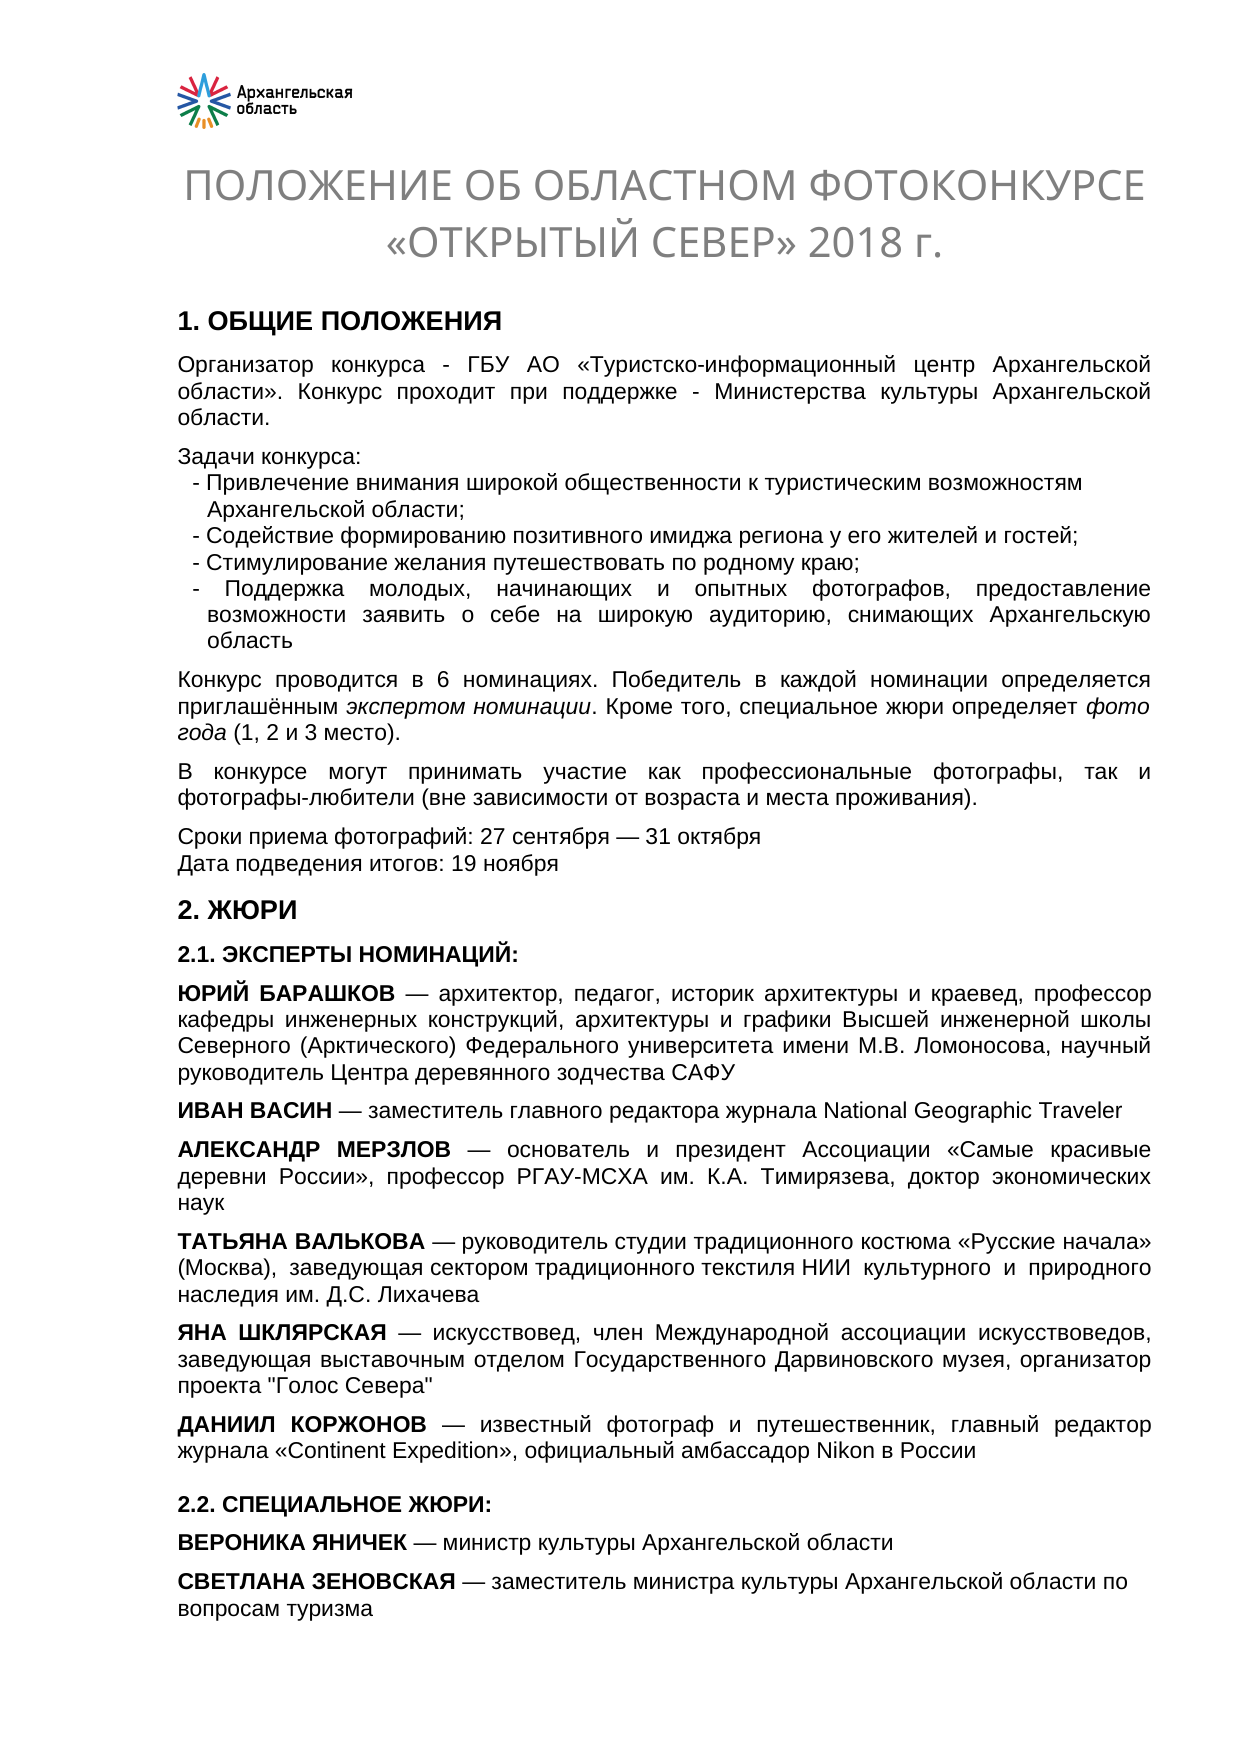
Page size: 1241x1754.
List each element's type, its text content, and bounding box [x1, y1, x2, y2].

picture [177, 73, 353, 129]
text ИВАН ВАСИН — заместитель главного редактора журнала National Geographic Traveler [177, 1097, 1152, 1124]
subtitle 2. ЖЮРИ [177, 894, 1152, 926]
text ЯНА ШКЛЯРСКАЯ — искусствовед, член Международной ассоциации искусствоведов, заведующая выставочным отделом Государственного Дарвиновского музея, организатор проекта "Голос Севера" [177, 1319, 1152, 1398]
text Дата подведения итогов: 19 ноября [177, 849, 1152, 876]
text - Поддержка молодых, начинающих и опытных фотографов, предоставление возможности заявить о себе на широкую аудиторию, снимающих Архангельскую область [192, 575, 1152, 654]
text ТАТЬЯНА ВАЛЬКОВА — руководитель студии традиционного костюма «Русские начала» (Москва), заведующая сектором традиционного текстиля НИИ культурного и природного наследия им. Д.С. Лихачева [177, 1228, 1152, 1307]
text Организатор конкурса - ГБУ АО «Туристско-информационный центр Архангельской области». Конкурс проходит при поддержке - Министерства культуры Архангельской области. [177, 351, 1152, 431]
text ВЕРОНИКА ЯНИЧЕК — министр культуры Архангельской области [177, 1529, 1152, 1556]
text АЛЕКСАНДР МЕРЗЛОВ — основатель и президент Ассоциации «Самые красивые деревни России», профессор РГАУ-МСХА им. К.А. Тимирязева, доктор экономических наук [177, 1136, 1152, 1215]
text - Содействие формированию позитивного имиджа региона у его жителей и гостей; [192, 522, 1152, 548]
text Сроки приема фотографий: 27 сентября — 31 октября [177, 823, 1152, 849]
text - Стимулирование желания путешествовать по родному краю; [192, 548, 1152, 575]
text СВЕТЛАНА ЗЕНОВСКАЯ — заместитель министра культуры Архангельской области по вопросам туризма [177, 1568, 1152, 1621]
subtitle 1. ОБЩИЕ ПОЛОЖЕНИЯ [177, 305, 1152, 336]
text «ОТКРЫТЫЙ СЕВЕР» 2018 г. [177, 213, 1152, 270]
text ЮРИЙ БАРАШКОВ — архитектор, педагог, историк архитектуры и краевед, профессор кафедры инженерных конструкций, архитектуры и графики Высшей инженерной школы Северного (Арктического) Федерального университета имени М.В. Ломоносова, научный руководитель Центра деревянного зодчества САФУ [177, 979, 1152, 1085]
text ПОЛОЖЕНИЕ ОБ ОБЛАСТНОМ ФОТОКОНКУРСЕ [177, 156, 1152, 213]
subtitle 2.1. ЭКСПЕРТЫ НОМИНАЦИЙ: [177, 941, 1152, 967]
subtitle 2.2. СПЕЦИАЛЬНОЕ ЖЮРИ: [177, 1491, 1152, 1517]
text - Привлечение внимания широкой общественности к туристическим возможностям Архангельской области; [192, 469, 1152, 522]
text В конкурсе могут принимать участие как профессиональные фотографы, так и фотографы-любители (вне зависимости от возраста и места проживания). [177, 758, 1152, 811]
text Конкурс проводится в 6 номинациях. Победитель в каждой номинации определяется приглашённым экспертом номинации. Кроме того, специальное жюри определяет фото года (1, 2 и 3 место). [177, 666, 1152, 745]
text ДАНИИЛ КОРЖОНОВ — известный фотограф и путешественник, главный редактор журнала «Continent Expedition», официальный амбассадор Nikon в России [177, 1411, 1152, 1464]
text Задачи конкурса: [177, 443, 1152, 469]
